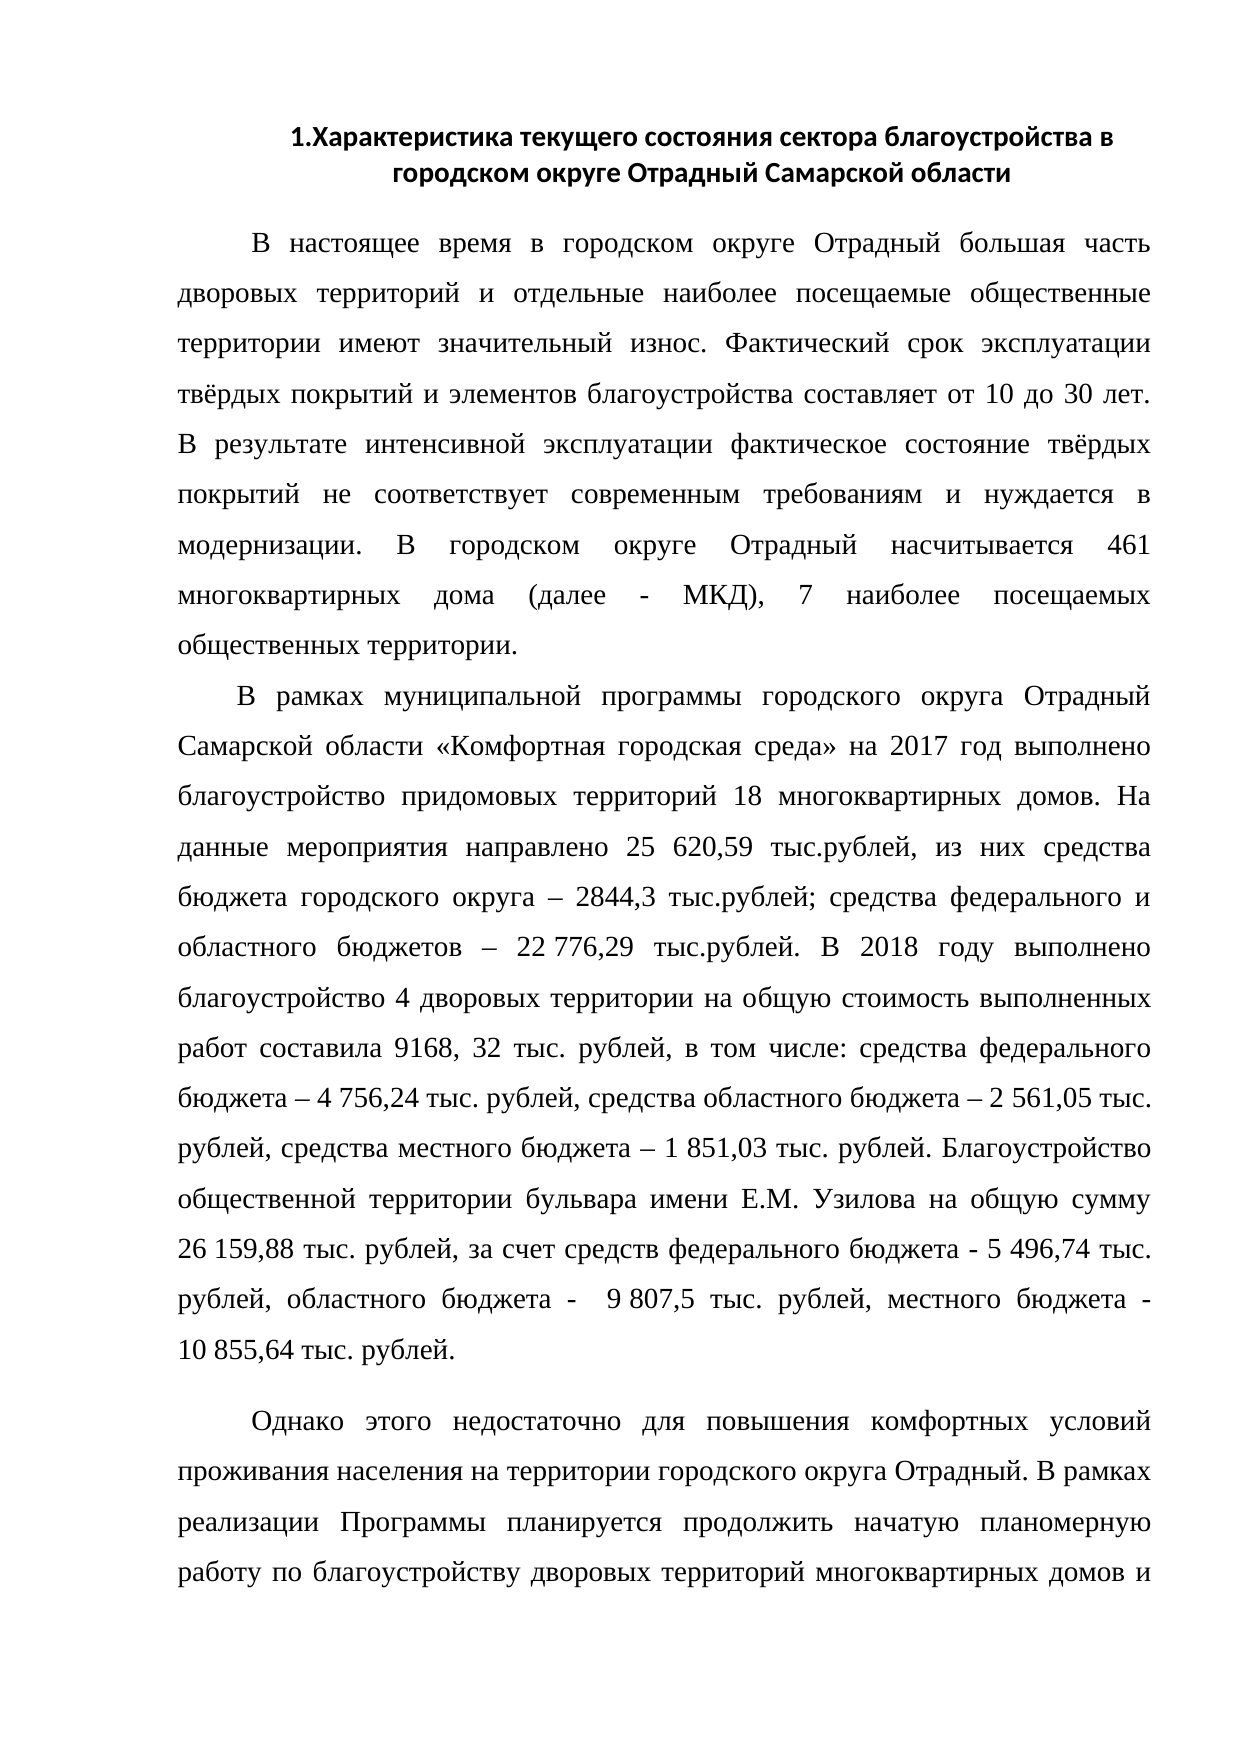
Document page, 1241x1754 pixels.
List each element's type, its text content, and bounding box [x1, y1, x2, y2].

list В рамках муниципальной программы городского округа Отрадный Самарской области «Комфортная городская среда» на 2017 год выполнено благоустройство придомовых территорий 18 многоквартирных домов. На данные мероприятия направлено 25 620,59 тыс.рублей, из них средства бюджета городского округа – 2844,3 тыс.рублей; средства федерального и областного бюджетов – 22 776,29 тыс.рублей. В 2018 году выполнено благоустройство 4 дворовых территории на общую стоимость выполненных работ составила 9168, 32 тыс. рублей, в том числе: средства федерального бюджета – 4 756,24 тыс. рублей, средства областного бюджета – 2 561,05 тыс. рублей, средства местного бюджета – 1 851,03 тыс. рублей. Благоустройство общественной территории бульвара имени Е.М. Узилова на общую сумму 26 159,88 тыс. рублей, за счет средств федерального бюджета - 5 496,74 тыс. рублей, областного бюджета - 9 807,5 тыс. рублей, местного бюджета - 10 855,64 тыс. рублей. [177, 678, 1152, 1365]
text В настоящее время в городском округе Отрадный большая часть дворовых территорий и отдельные наиболее посещаемые общественные территории имеют значительный износ. Фактический срок эксплуатации твёрдых покрытий и элементов благоустройства составляет от 10 до 30 лет. В результате интенсивной эксплуатации фактическое состояние твёрдых покрытий не соответствует современным требованиям и нуждается в модернизации. В городском округе Отрадный насчитывается 461 многоквартирных дома (далее - МКД), 7 наиболее посещаемых общественных территории. [177, 225, 1152, 661]
text 1.Характеристика текущего состояния сектора благоустройства в городском округе Отрадный Самарской области [252, 118, 1152, 189]
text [177, 1403, 1152, 1587]
